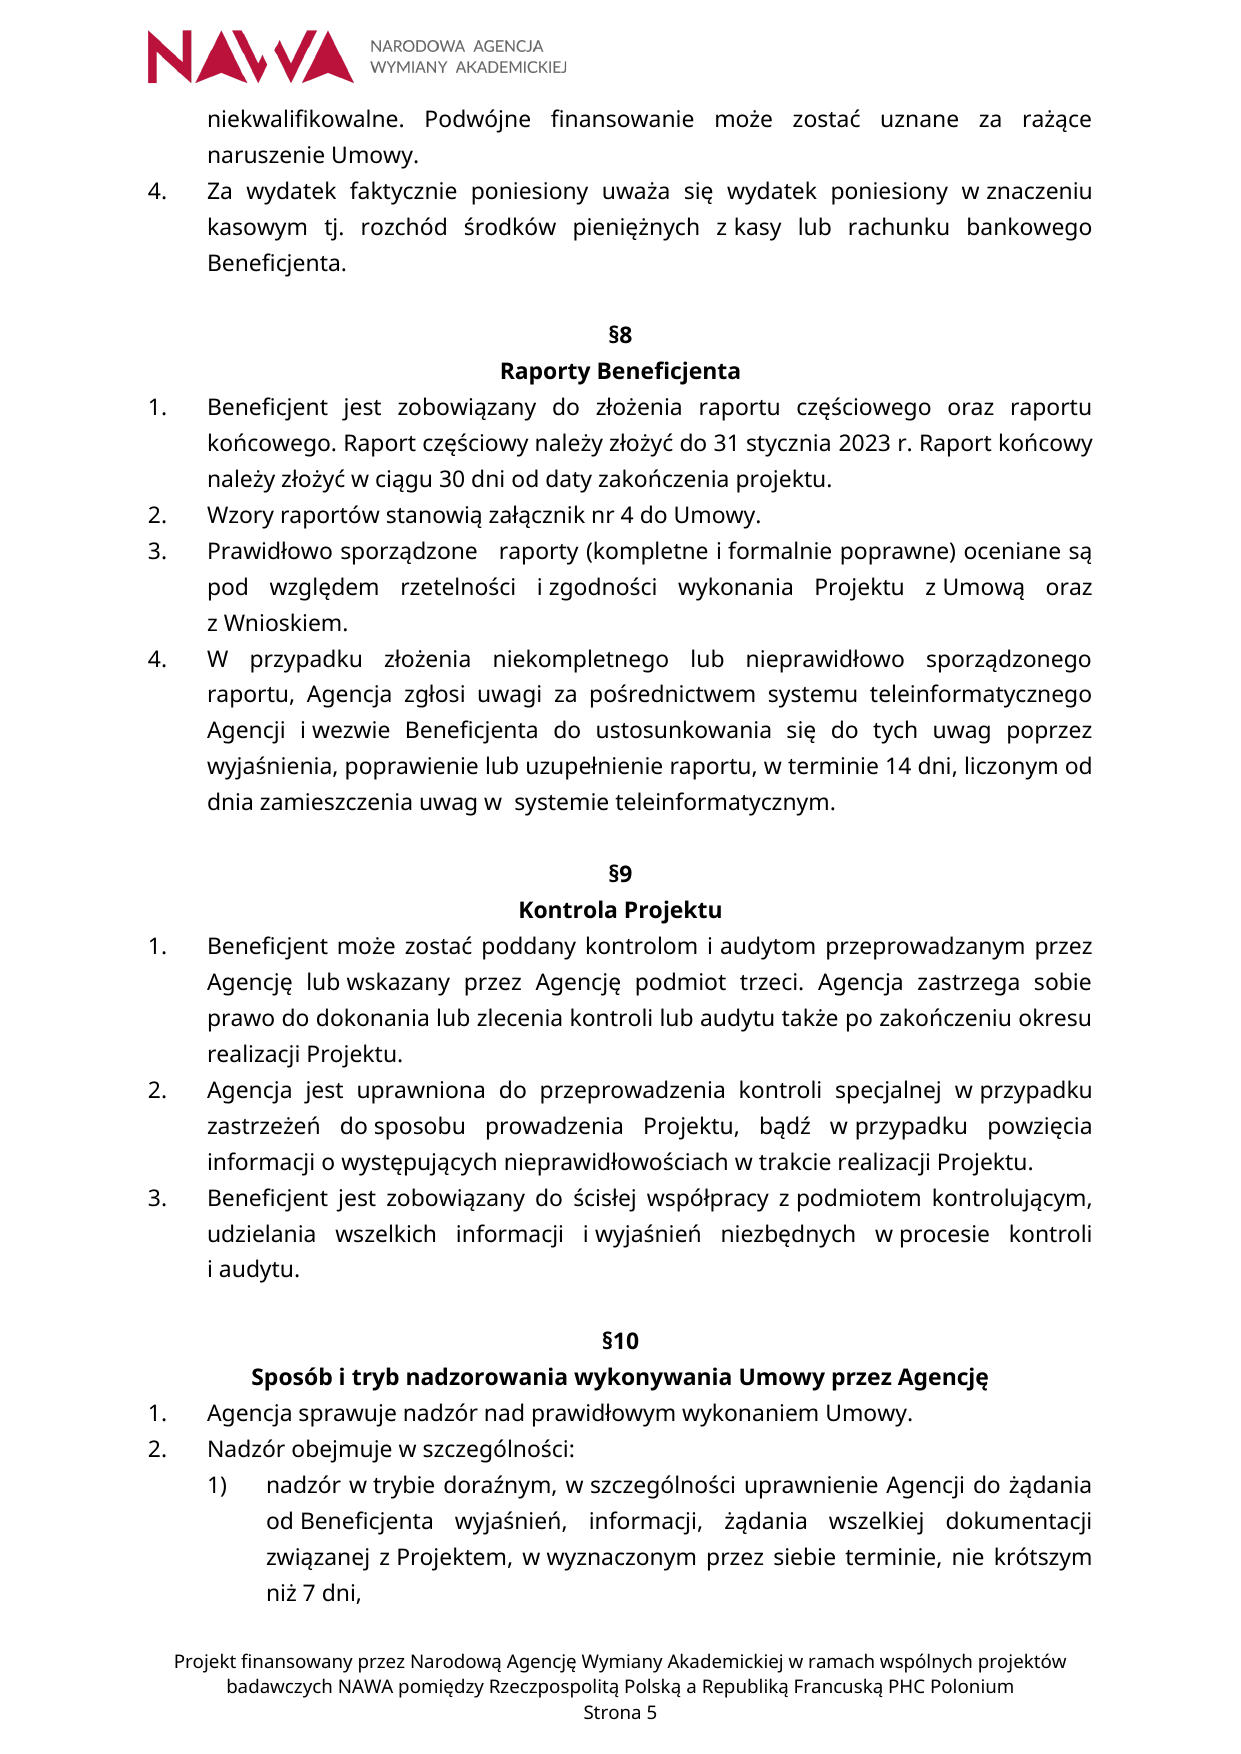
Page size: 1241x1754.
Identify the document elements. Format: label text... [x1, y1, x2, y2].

list Nadzór obejmuje w szczególności: [148, 1433, 1093, 1464]
list Beneficjent może zostać poddany kontrolom i audytom przeprowadzanym przez Agencję lub wskazany przez Agencję podmiot trzeci. Agencja zastrzega sobie prawo do dokonania lub zlecenia kontroli lub audytu także po zakończeniu okresu realizacji Projektu. [148, 930, 1093, 1069]
picture [147, 29, 567, 84]
list nadzór w trybie doraźnym, w szczególności uprawnienie Agencji do żądania od Beneficjenta wyjaśnień, informacji, żądania wszelkiej dokumentacji związanej z Projektem, w wyznaczonym przez siebie terminie, nie krótszym niż 7 dni, [207, 1469, 1093, 1608]
list Agencja sprawuje nadzór nad prawidłowym wykonaniem Umowy. [148, 1397, 1093, 1428]
list Agencja jest uprawniona do przeprowadzenia kontroli specjalnej w przypadku zastrzeżeń do sposobu prowadzenia Projektu, bądź w przypadku powzięcia informacji o występujących nieprawidłowościach w trakcie realizacji Projektu. [148, 1074, 1093, 1177]
list §10 Sposób i tryb nadzorowania wykonywania Umowy przez Agencję [148, 1325, 1093, 1392]
list Za wydatek faktycznie poniesiony uważa się wydatek poniesiony w znaczeniu kasowym tj. rozchód środków pieniężnych z kasy lub rachunku bankowego Beneficjenta. [148, 175, 1093, 278]
list Beneficjent jest zobowiązany do ścisłej współpracy z podmiotem kontrolującym, udzielania wszelkich informacji i wyjaśnień niezbędnych w procesie kontroli i audytu. [148, 1182, 1093, 1285]
list W przypadku złożenia niekompletnego lub nieprawidłowo sporządzonego raportu, Agencja zgłosi uwagi za pośrednictwem systemu teleinformatycznego Agencji i wezwie Beneficjenta do ustosunkowania się do tych uwag poprzez wyjaśnienia, poprawienie lub uzupełnienie raportu, w terminie 14 dni, liczonym od dnia zamieszczenia uwag w systemie teleinformatycznym. [148, 642, 1093, 817]
list §9 Kontrola Projektu [148, 858, 1093, 925]
list Wzory raportów stanowią załącznik nr 4 do Umowy. [148, 499, 1093, 530]
list §8 Raporty Beneficjenta [148, 319, 1093, 386]
list Prawidłowo sporządzone raporty (kompletne i formalnie poprawne) oceniane są pod względem rzetelności i zgodności wykonania Projektu z Umową oraz z Wnioskiem. [148, 535, 1093, 638]
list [148, 103, 1093, 171]
list Beneficjent jest zobowiązany do złożenia raportu częściowego oraz raportu końcowego. Raport częściowy należy złożyć do 31 stycznia 2023 r. Raport końcowy należy złożyć w ciągu 30 dni od daty zakończenia projektu. [148, 391, 1093, 494]
